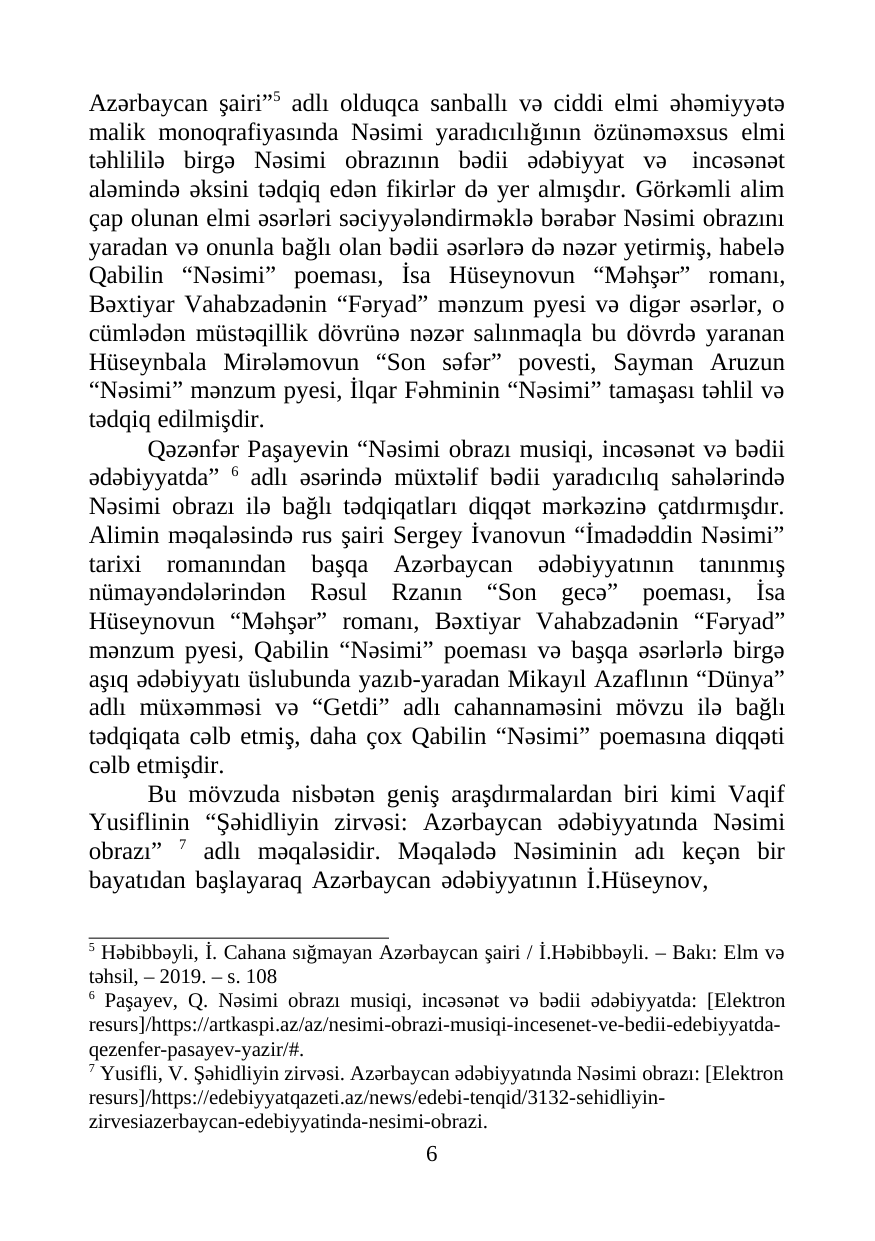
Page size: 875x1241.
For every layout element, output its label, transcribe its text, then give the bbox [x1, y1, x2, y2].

text 7 Yusifli, V. Şəhidliyin zirvəsi. Azərbaycan ədəbiyyatında Nəsimi obrazı: [Elektron resurs]/https://edebiyyatqazeti.az/news/edebi-tenqid/3132-sehidliyin- zirvesiazerbaycan-edebiyyatinda-nesimi-obrazi. [88, 1061, 786, 1133]
text 5 Həbibbəyli, İ. Cahana sığmayan Azərbaycan şairi / İ.Həbibbəyli. – Bakı: Elm və təhsil, – 2019. – s. 108 [88, 940, 786, 988]
text 6 Paşayev, Q. Nəsimi obrazı musiqi, incəsənət və bədii ədəbiyyatda: [Elektron resurs]/https://artkaspi.az/az/nesimi-obrazi-musiqi-incesenet-ve-bedii-edebiyyatda- qezenfer-pasayev-yazir/#. [88, 988, 786, 1061]
text Bu mövzuda nisbətən geniş araşdırmalardan biri kimi Vaqif Yusiflinin “Şəhidliyin zirvəsi: Azərbaycan ədəbiyyatında Nəsimi obrazı” 7 adlı məqaləsidir. Məqalədə Nəsiminin adı keçən bir bayatıdan başlayaraq Azərbaycan ədəbiyyatının İ.Hüseynov, [88, 779, 785, 894]
text Azərbaycan şairi”5 adlı olduqca sanballı və ciddi elmi əhəmiyyətə malik monoqrafiyasında Nəsimi yaradıcılığının özünəməxsus elmi təhlililə birgə Nəsimi obrazının bədii ədəbiyyat və incəsənət aləmində əksini tədqiq edən fikirlər də yer almışdır. Görkəmli alim çap olunan elmi əsərləri səciyyələndirməklə bərabər Nəsimi obrazını yaradan və onunla bağlı olan bədii əsərlərə də nəzər yetirmiş, habelə Qabilin “Nəsimi” poeması, İsa Hüseynovun “Məhşər” romanı, Bəxtiyar Vahabzadənin “Fəryad” mənzum pyesi və digər əsərlər, o cümlədən müstəqillik dövrünə nəzər salınmaqla bu dövrdə yaranan Hüseynbala Mirələmovun “Son səfər” povesti, Sayman Aruzun “Nəsimi” mənzum pyesi, İlqar Fəhminin “Nəsimi” tamaşası təhlil və tədqiq edilmişdir. [88, 88, 785, 433]
text Qəzənfər Paşayevin “Nəsimi obrazı musiqi, incəsənət və bədii ədəbiyyatda” 6 adlı əsərində müxtəlif bədii yaradıcılıq sahələrində Nəsimi obrazı ilə bağlı tədqiqatları diqqət mərkəzinə çatdırmışdır. Alimin məqaləsində rus şairi Sergey İvanovun “İmadəddin Nəsimi” tarixi romanından başqa Azərbaycan ədəbiyyatının tanınmış nümayəndələrindən Rəsul Rzanın “Son gecə” poeması, İsa Hüseynovun “Məhşər” romanı, Bəxtiyar Vahabzadənin “Fəryad” mənzum pyesi, Qabilin “Nəsimi” poeması və başqa əsərlərlə birgə aşıq ədəbiyyatı üslubunda yazıb-yaradan Mikayıl Azaflının “Dünya” adlı müxəmməsi və “Getdi” adlı cahannaməsini mövzu ilə bağlı tədqiqata cəlb etmiş, daha çox Qabilin “Nəsimi” poemasına diqqəti cəlb etmişdir. [88, 434, 785, 779]
